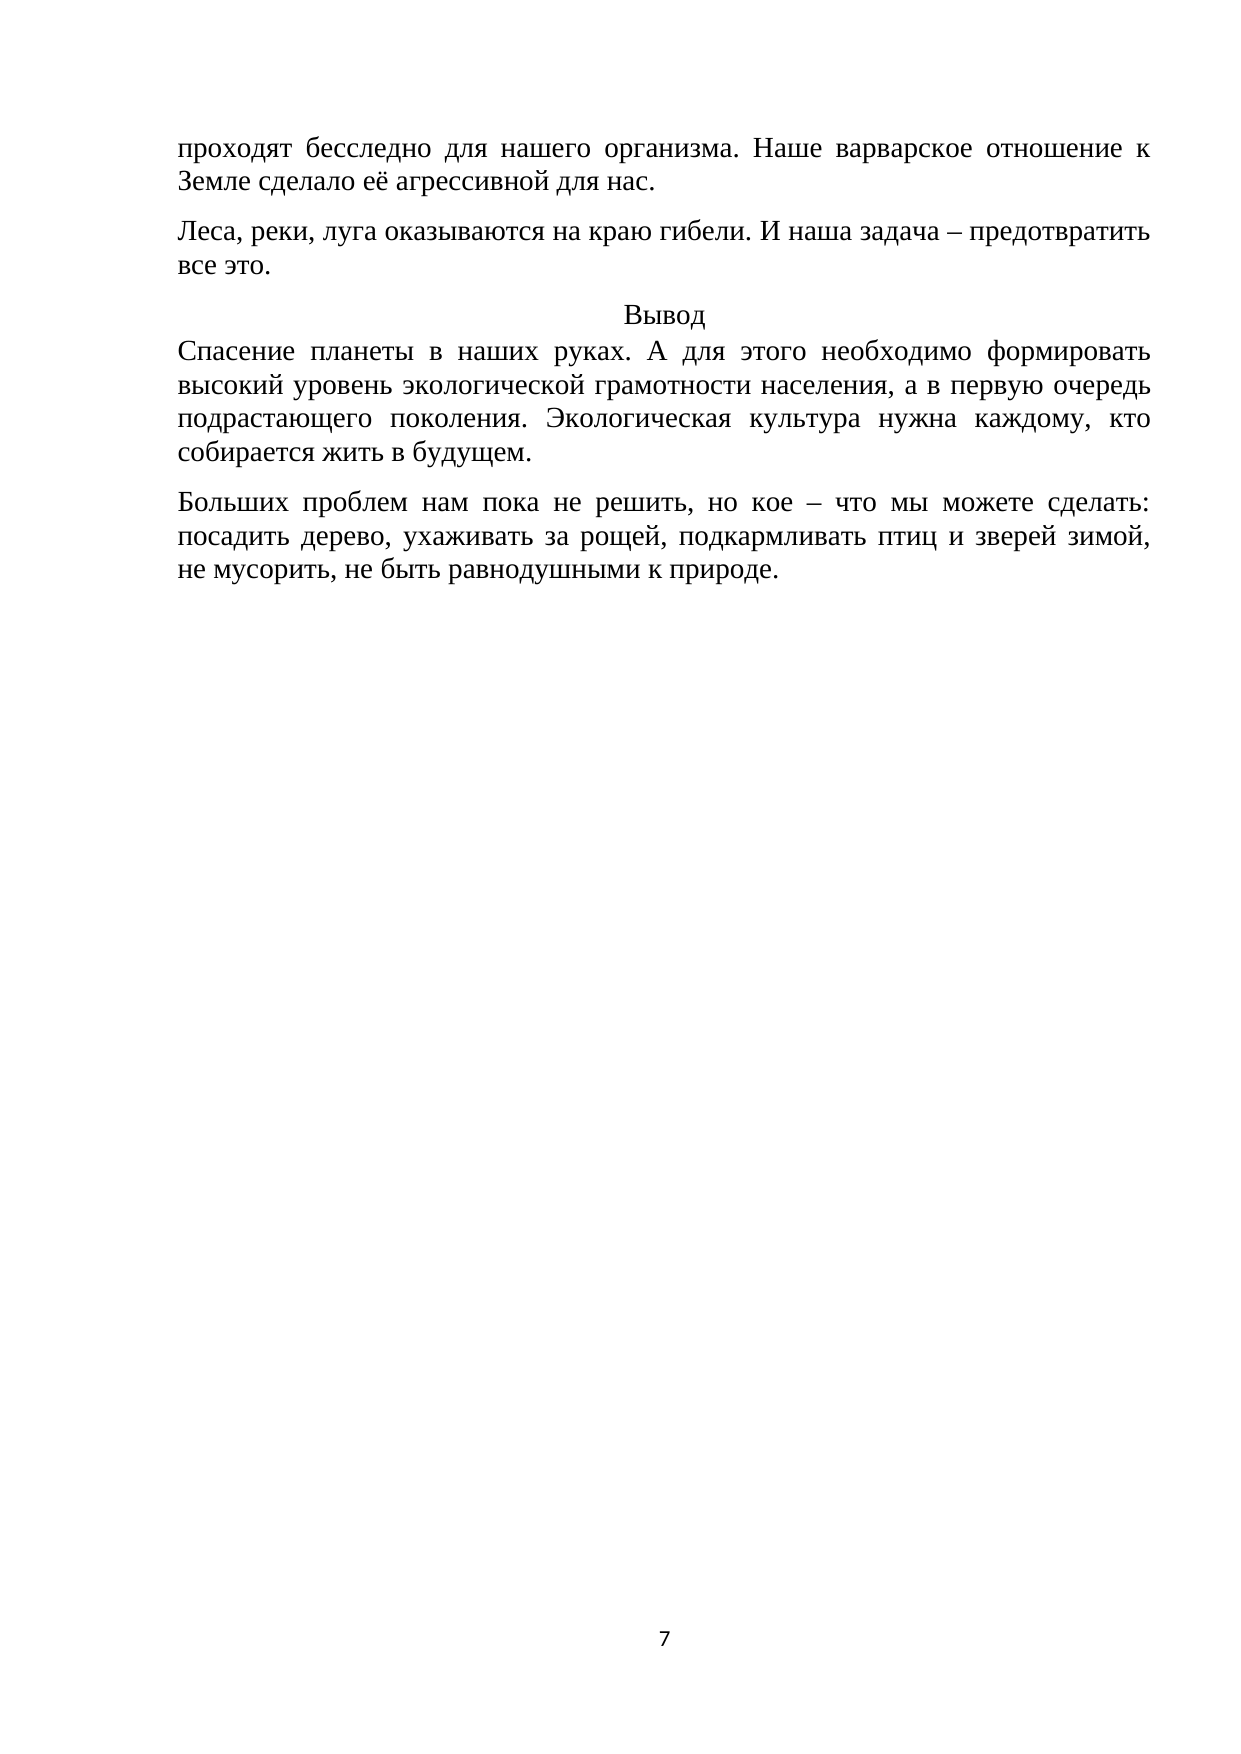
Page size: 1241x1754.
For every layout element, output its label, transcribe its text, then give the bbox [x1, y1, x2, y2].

text Леса, реки, луга оказываются на краю гибели. И наша задача – предотвратить все это. [177, 213, 1152, 281]
subtitle Вывод [177, 297, 1152, 331]
text Больших проблем нам пока не решить, но кое – что мы можете сделать: посадить дерево, ухаживать за рощей, подкармливать птиц и зверей зимой, не мусорить, не быть равнодушными к природе. [177, 484, 1152, 585]
text Спасение планеты в наших руках. А для этого необходимо формировать высокий уровень экологической грамотности населения, а в первую очередь подрастающего поколения. Экологическая культура нужна каждому, кто собирается жить в будущем. [177, 333, 1152, 468]
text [177, 130, 1152, 197]
